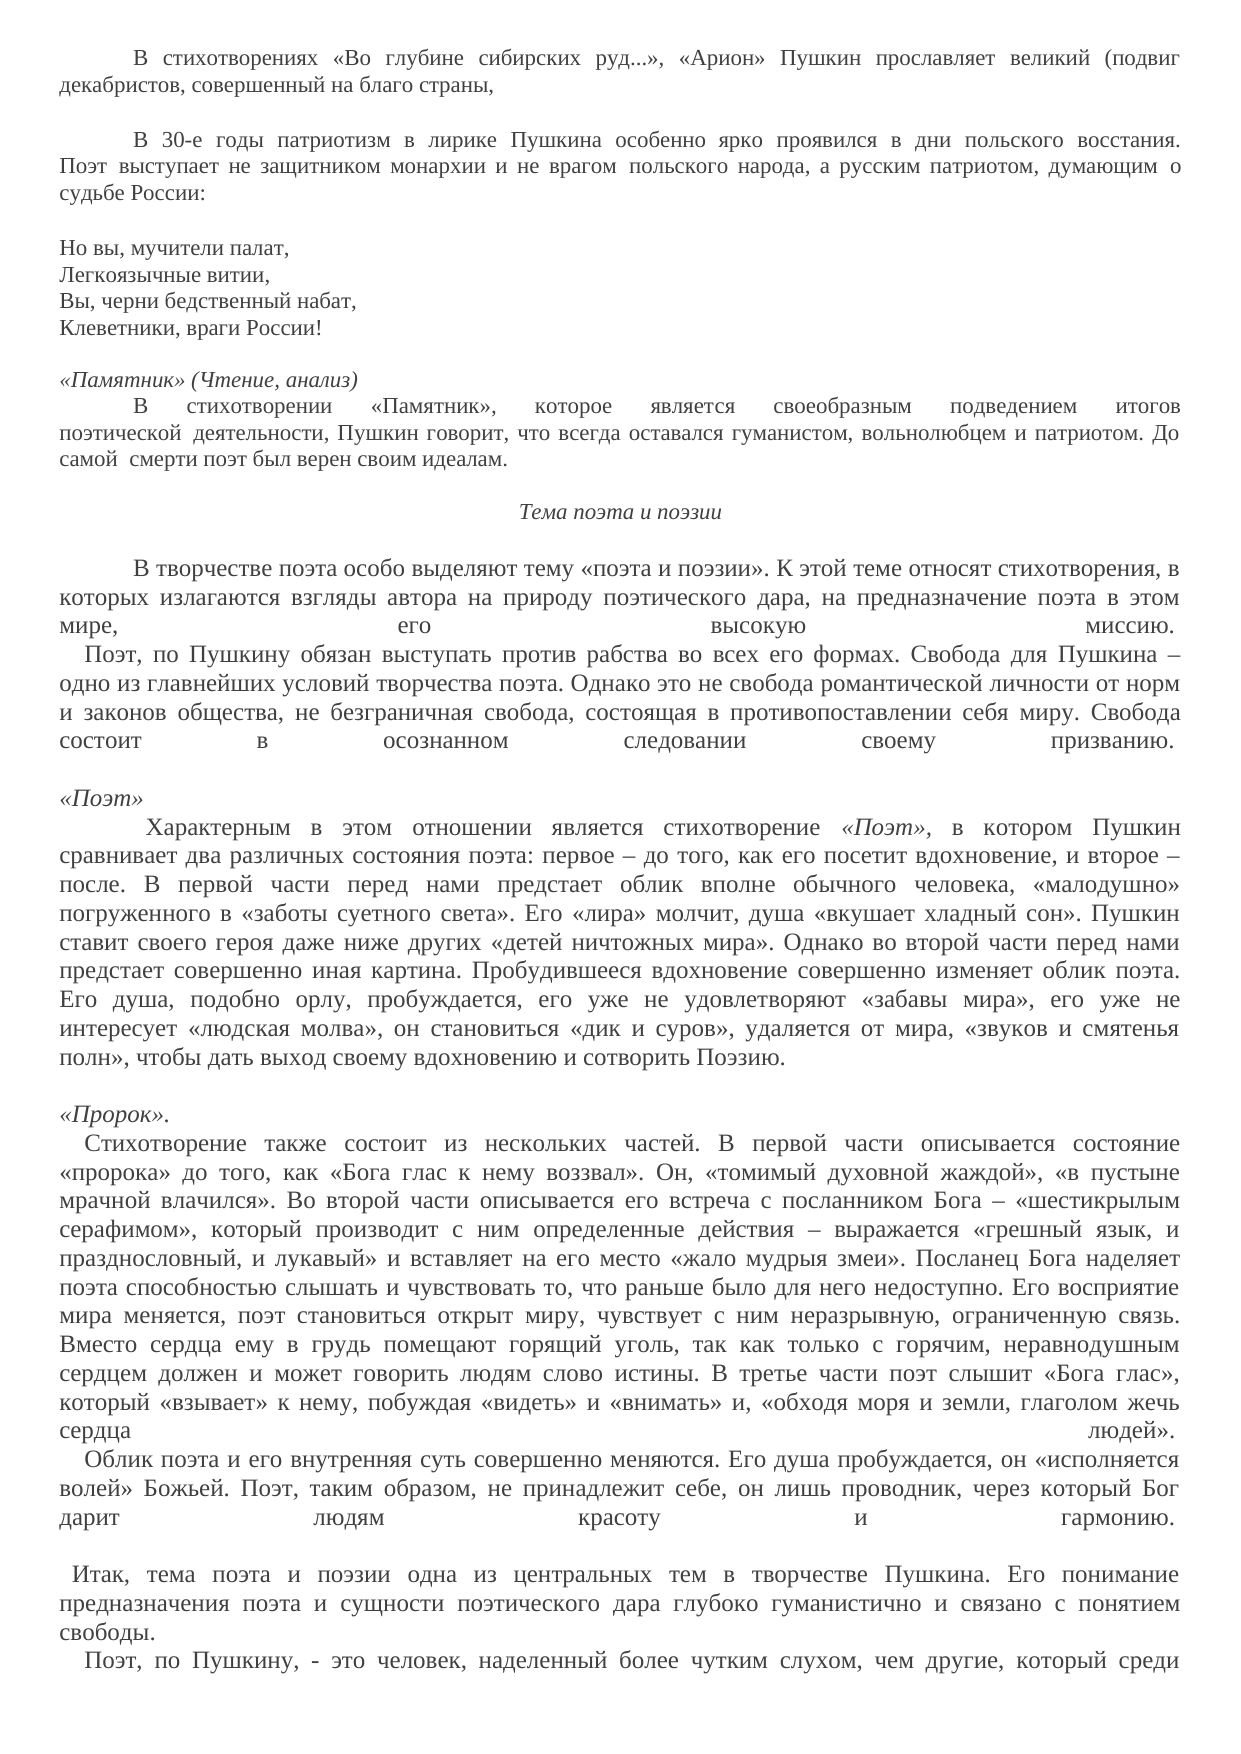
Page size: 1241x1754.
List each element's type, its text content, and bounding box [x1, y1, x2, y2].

text Вы, черни бедственный набат, [59, 287, 1181, 313]
text «Пророк». Стихотворение также состоит из нескольких частей. В первой части описывается состояние «пророка» до того, как «Бога глас к нему воззвал». Он, «томимый духовной жаждой», «в пустыне мрачной влачился». Во второй части описывается его встреча с посланником Бога – «шестикрылым серафимом», который производит с ним определенные действия – выражается «грешный язык, и празднословный, и лукавый» и вставляет на его место «жало мудрыя змеи». Посланец Бога наделяет поэта способностью слышать и чувствовать то, что раньше было для него недоступно. Его восприятие мира меняется, поэт становиться открыт миру, чувствует с ним неразрывную, ограниченную связь. Вместо сердца ему в грудь помещают горящий уголь, так как только с горячим, неравнодушным сердцем должен и может говорить людям слово истины. В третье части поэт слышит «Бога глас», который «взывает» к нему, побуждая «видеть» и «внимать» и, «обходя моря и земли, глаголом жечь сердца людей». Облик поэта и его внутренняя суть совершенно меняются. Его душа пробуждается, он «исполняется волей» Божьей. Поэт, таким образом, не принадлежит себе, он лишь проводник, через который Бог дарит людям красоту и гармонию. [59, 1099, 1181, 1559]
text «Поэт» [59, 783, 1181, 812]
text В 30-е годы патриотизм в лирике Пушкина особенно ярко проявился в дни польского восстания. Поэт выступает не защитником монархии и не врагом польского народа, а русским патриотом, думающим о судьбе России: [59, 126, 1181, 205]
text В стихотворении «Памятник», которое является своеобразным подведением итогов поэтической деятельности, Пушкин говорит, что всегда оставался гуманистом, вольнолюбцем и патриотом. До самой смерти поэт был верен своим идеалам. [59, 393, 1181, 472]
text В стихотворениях «Во глубине сибирских руд...», «Арион» Пушкин прославляет великий (подвиг декабристов, совершенный на благо страны, [59, 44, 1181, 97]
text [59, 1559, 1181, 1674]
text Клеветники, враги России! [59, 313, 1181, 340]
text «Памятник» (Чтение, анализ) [59, 366, 1181, 393]
text Но вы, мучители палат, [59, 234, 1181, 261]
text Легкоязычные витии, [59, 261, 1181, 287]
text Характерным в этом отношении является стихотворение «Поэт», в котором Пушкин сравнивает два различных состояния поэта: первое – до того, как его посетит вдохновение, и второе – после. В первой части перед нами предстает облик вполне обычного человека, «малодушно» погруженного в «заботы суетного света». Его «лира» молчит, душа «вкушает хладный сон». Пушкин ставит своего героя даже ниже других «детей ничтожных мира». Однако во второй части перед нами предстает совершенно иная картина. Пробудившееся вдохновение совершенно изменяет облик поэта. Его душа, подобно орлу, пробуждается, его уже не удовлетворяют «забавы мира», его уже не интересует «людская молва», он становиться «дик и суров», удаляется от мира, «звуков и смятенья полн», чтобы дать выход своему вдохновению и сотворить Поэзию. [59, 812, 1181, 1071]
text В творчестве поэта особо выделяют тему «поэта и поэзии». К этой теме относят стихотворения, в которых излагаются взгляды автора на природу поэтического дара, на предназначение поэта в этом мире, его высокую миссию. Поэт, по Пушкину обязан выступать против рабства во всех его формах. Свобода для Пушкина – одно из главнейших условий творчества поэта. Однако это не свобода романтической личности от норм и законов общества, не безграничная свобода, состоящая в противопоставлении себя миру. Свобода состоит в осознанном следовании своему призванию. [59, 553, 1181, 783]
text Тема поэта и поэзии [59, 498, 1181, 524]
